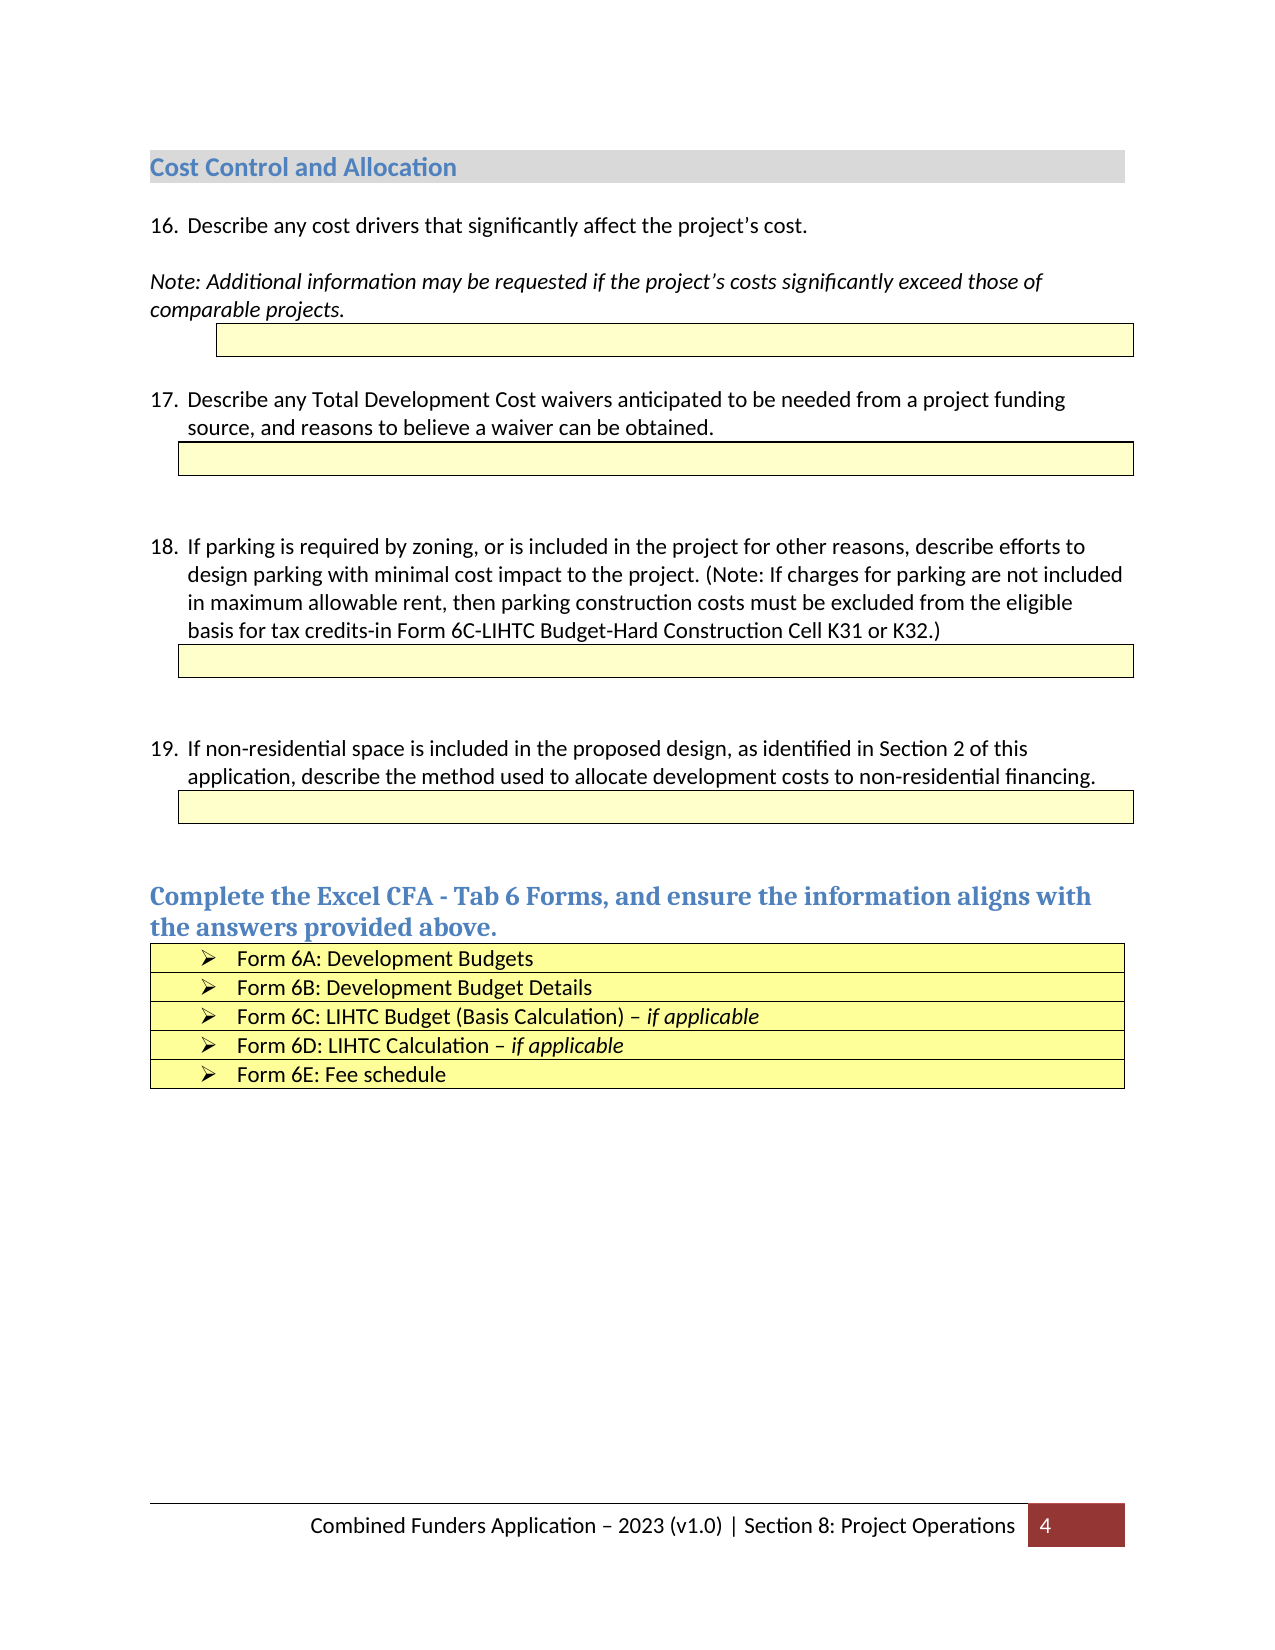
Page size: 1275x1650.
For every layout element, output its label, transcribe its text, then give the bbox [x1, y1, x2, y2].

table_cell Form 6C: LIHTC Budget (Basis Calculation) – if applicable [151, 1002, 1124, 1030]
list If non-residential space is included in the proposed design, as identified in Section 2 of this application, describe the method used to allocate development costs to non-residential financing. [150, 734, 1125, 790]
table_cell Form 6E: Fee schedule [151, 1060, 1124, 1088]
list If parking is required by zoning, or is included in the project for other reasons, describe efforts to design parking with minimal cost impact to the project. (Note: If charges for parking are not included in maximum allowable rent, then parking construction costs must be excluded from the eligible basis for tax credits-in Form 6C-LIHTC Budget-Hard Construction Cell K31 or K32.) [150, 532, 1125, 644]
table_cell Form 6B: Development Budget Details [151, 973, 1124, 1001]
list Describe any Total Development Cost waivers anticipated to be needed from a project funding source, and reasons to believe a waiver can be obtained. [150, 385, 1125, 441]
subtitle Cost Control and Allocation [150, 150, 1125, 183]
list Describe any cost drivers that significantly affect the project’s cost. [150, 211, 1125, 239]
text Note: Additional information may be requested if the project’s costs significantly exceed those of comparable projects. [150, 267, 1125, 323]
table_cell Form 6D: LIHTC Calculation – if applicable [151, 1031, 1124, 1059]
table_header Form 6A: Development Budgets [151, 944, 1124, 972]
subtitle Complete the Excel CFA - Tab 6 Forms, and ensure the information aligns with the answers provided above. [150, 881, 1125, 943]
